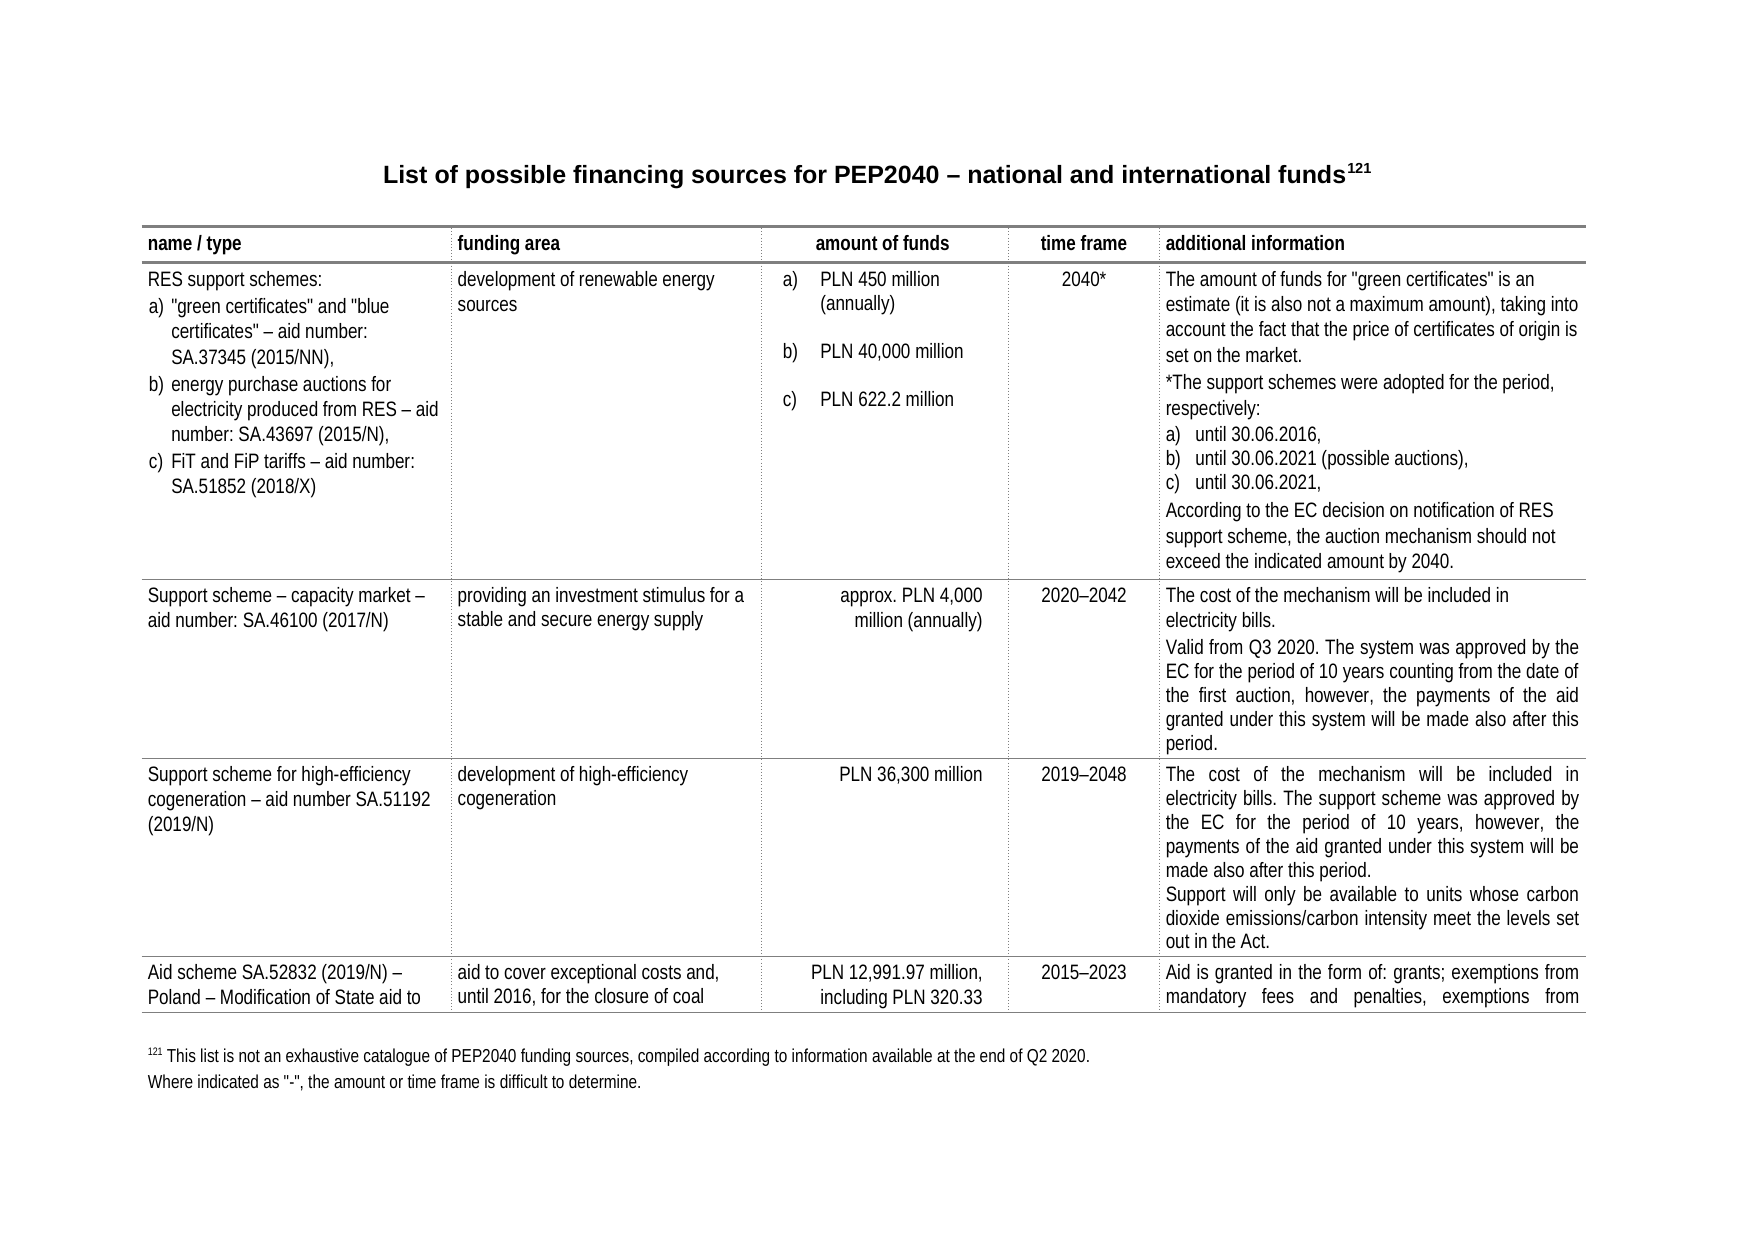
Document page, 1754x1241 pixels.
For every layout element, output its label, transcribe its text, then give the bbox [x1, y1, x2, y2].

table_cell development of high-efficiency cogeneration [451, 759, 761, 956]
table_cell development of renewable energy sources [451, 264, 761, 579]
table_cell 2040* [1008, 264, 1160, 579]
table_header funding area [451, 228, 761, 261]
table_cell The cost of the mechanism will be included in electricity bills. Valid from Q3 2020. The system was approved by the EC for the period of 10 years counting from the date of the first auction, however, the payments of the aid granted under this system will be made also after this period. [1160, 580, 1586, 758]
table_cell approx. PLN 4,000 million (annually) [761, 580, 1008, 758]
table_cell 2020–2042 [1008, 580, 1160, 758]
table_cell 2015–2023 [1008, 957, 1160, 1012]
table_cell Support scheme for high-efficiency cogeneration – aid number SA.51192 (2019/N) [142, 759, 451, 956]
table_header time frame [1008, 228, 1160, 261]
table_cell PLN 450 million (annually) PLN 40,000 million PLN 622.2 million [761, 264, 1008, 579]
table_header amount of funds [761, 228, 1008, 261]
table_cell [761, 957, 1008, 1012]
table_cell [451, 957, 761, 1012]
table_cell providing an investment stimulus for a stable and secure energy supply [451, 580, 761, 758]
table_cell PLN 36,300 million [761, 759, 1008, 956]
table_header name / type [142, 228, 451, 261]
table_cell 2019–2048 [1008, 759, 1160, 956]
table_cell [1160, 957, 1586, 1012]
subtitle List of possible financing sources for PEP2040 – national and international funds [148, 160, 1606, 189]
table_cell The amount of funds for "green certificates" is an estimate (it is also not a maximum amount), taking into account the fact that the price of certificates of origin is set on the market. *The support schemes were adopted for the period, respectively: until 30.06.2016, until 30.06.2021 (possible auctions), until 30.06.2021, According to the EC decision on notification of RES support scheme, the auction mechanism should not exceed the indicated amount by 2040. [1160, 264, 1586, 579]
table_cell The cost of the mechanism will be included in electricity bills. The support scheme was approved by the EC for the period of 10 years, however, the payments of the aid granted under this system will be made also after this period. Support will only be available to units whose carbon dioxide emissions/carbon intensity meet the levels set out in the Act. [1160, 759, 1586, 956]
table_cell Support scheme – capacity market – aid number: SA.46100 (2017/N) [142, 580, 451, 758]
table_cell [142, 957, 451, 1012]
table_cell RES support schemes: "green certificates" and "blue certificates" – aid number: SA.37345 (2015/NN), energy purchase auctions for electricity produced from RES – aid number: SA.43697 (2015/N), FiT and FiP tariffs – aid number: SA.51852 (2018/X) [142, 264, 451, 579]
table_header additional information [1160, 228, 1586, 261]
